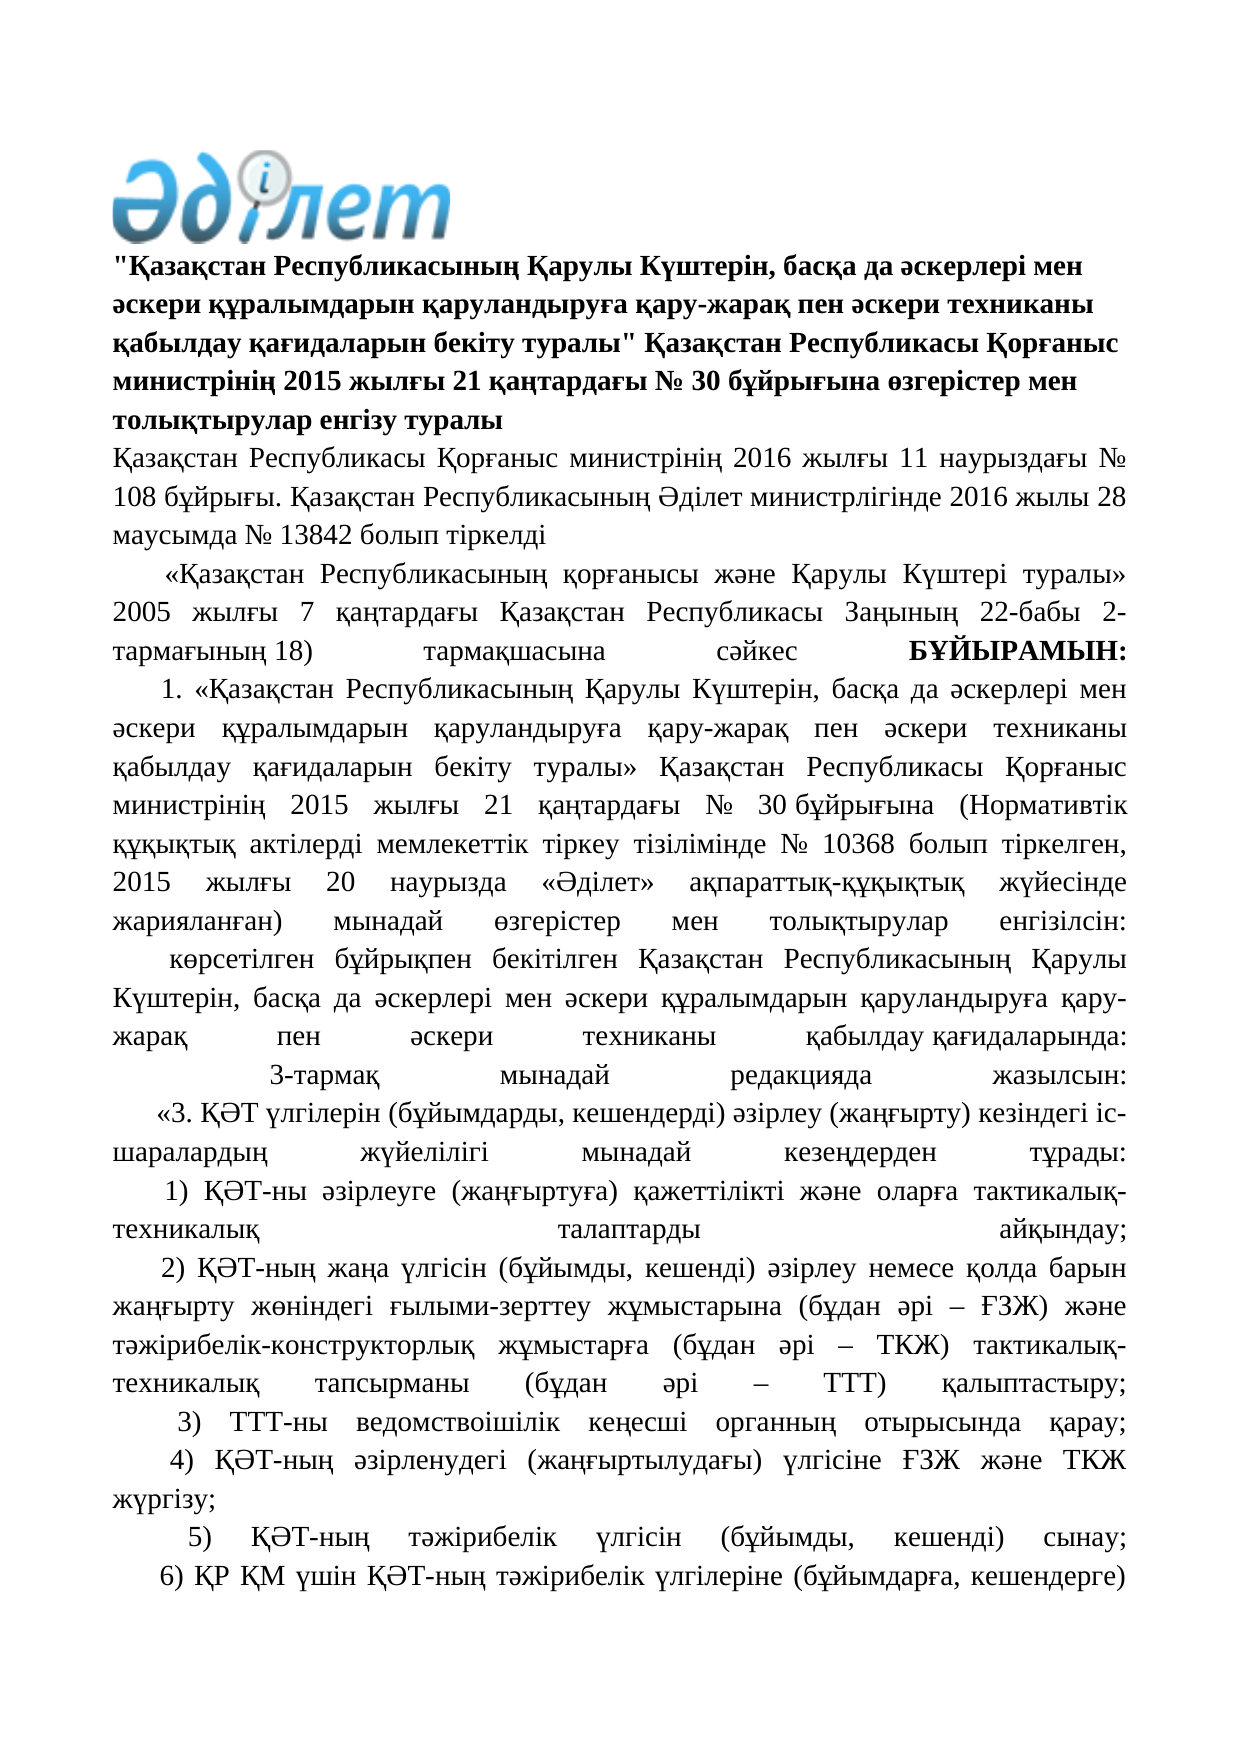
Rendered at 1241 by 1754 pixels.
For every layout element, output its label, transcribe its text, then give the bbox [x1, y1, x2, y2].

text Қазақстан Республикасы Қорғаныс министрінің 2016 жылғы 11 наурыздағы № 108 бұйрығы. Қазақстан Республикасының Әділет министрлігінде 2016 жылы 28 маусымда № 13842 болып тіркелді [112, 440, 1128, 551]
text "Қазақстан Республикасының Қарулы Күштерін, басқа да әскерлері мен әскери құралымдарын қаруландыруға қару-жарақ пен әскери техниканы қабылдау қағидаларын бекіту туралы" Қазақстан Республикасы Қорғаныс министрінің 2015 жылғы 21 қаңтардағы № 30 бұйрығына өзгерістер мен толықтырулар енгізу туралы [112, 248, 1128, 435]
picture [112, 150, 451, 244]
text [112, 556, 1128, 1592]
